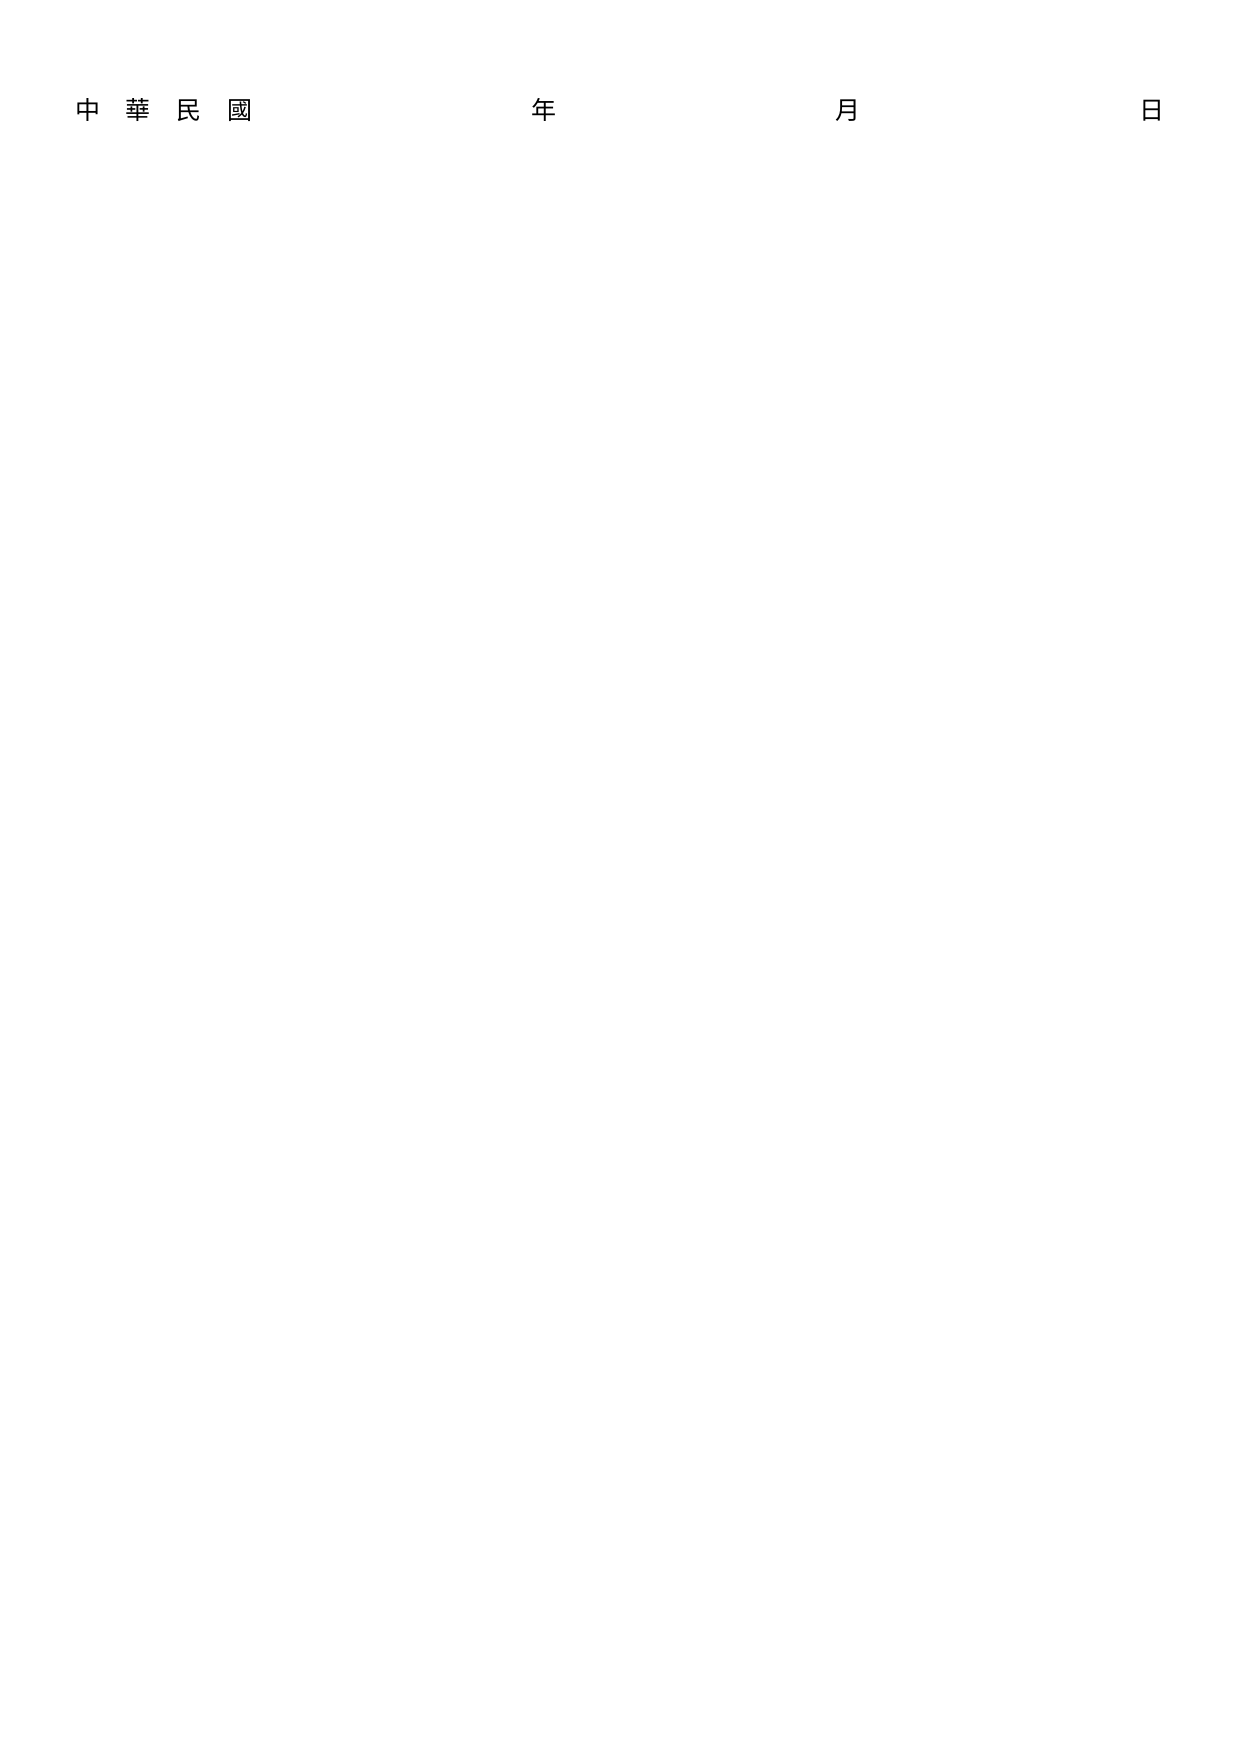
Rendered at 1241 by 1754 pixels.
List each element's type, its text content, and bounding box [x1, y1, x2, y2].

text 中華民國 年 月 日 [75, 89, 1165, 127]
